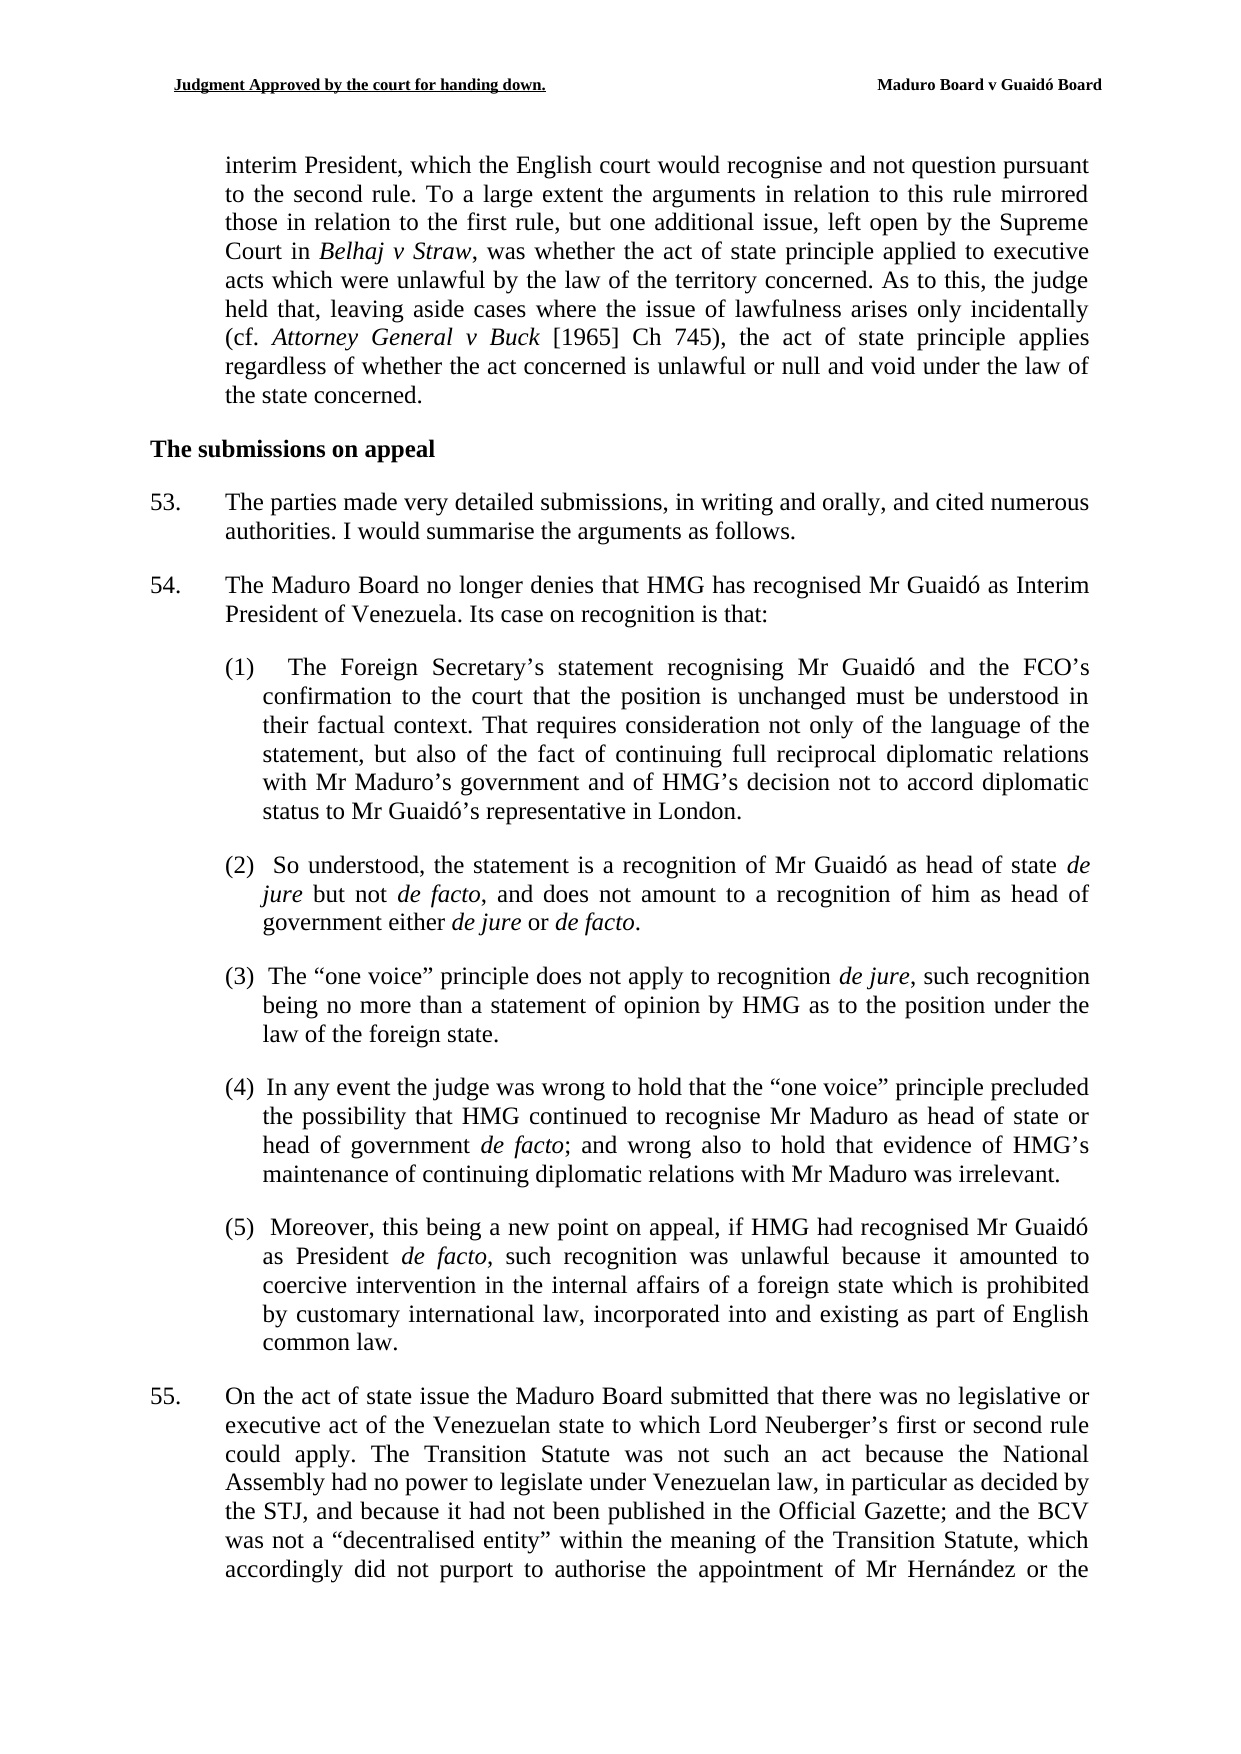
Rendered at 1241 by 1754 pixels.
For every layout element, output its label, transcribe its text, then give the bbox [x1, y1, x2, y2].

text (1) The Foreign Secretary’s statement recognising Mr Guaidó and the FCO’s confirmation to the court that the position is unchanged must be understood in their factual context. That requires consideration not only of the language of the statement, but also of the fact of continuing full reciprocal diplomatic relations with Mr Maduro’s government and of HMG’s decision not to accord diplomatic status to Mr Guaidó’s representative in London. [225, 652, 1090, 825]
text The submissions on appeal [150, 434, 1090, 462]
text (2) So understood, the statement is a recognition of Mr Guaidó as head of state de jure but not de facto, and does not amount to a recognition of him as head of government either de jure or de facto. [225, 850, 1090, 936]
text (4) In any event the judge was wrong to hold that the “one voice” principle precluded the possibility that HMG continued to recognise Mr Maduro as head of state or head of government de facto; and wrong also to hold that evidence of HMG’s maintenance of continuing diplomatic relations with Mr Maduro was irrelevant. [225, 1072, 1090, 1187]
text (5) Moreover, this being a new point on appeal, if HMG had recognised Mr Guaidó as President de facto, such recognition was unlawful because it amounted to coercive intervention in the internal affairs of a foreign state which is prohibited by customary international law, incorporated into and existing as part of English common law. [225, 1212, 1090, 1356]
list The parties made very detailed submissions, in writing and orally, and cited numerous authorities. I would summarise the arguments as follows. [117, 487, 1090, 545]
list The Maduro Board no longer denies that HMG has recognised Mr Guaidó as Interim President of Venezuela. Its case on recognition is that: [117, 570, 1090, 627]
text (3) The “one voice” principle does not apply to recognition de jure, such recognition being no more than a statement of opinion by HMG as to the position under the law of the foreign state. [225, 961, 1090, 1047]
